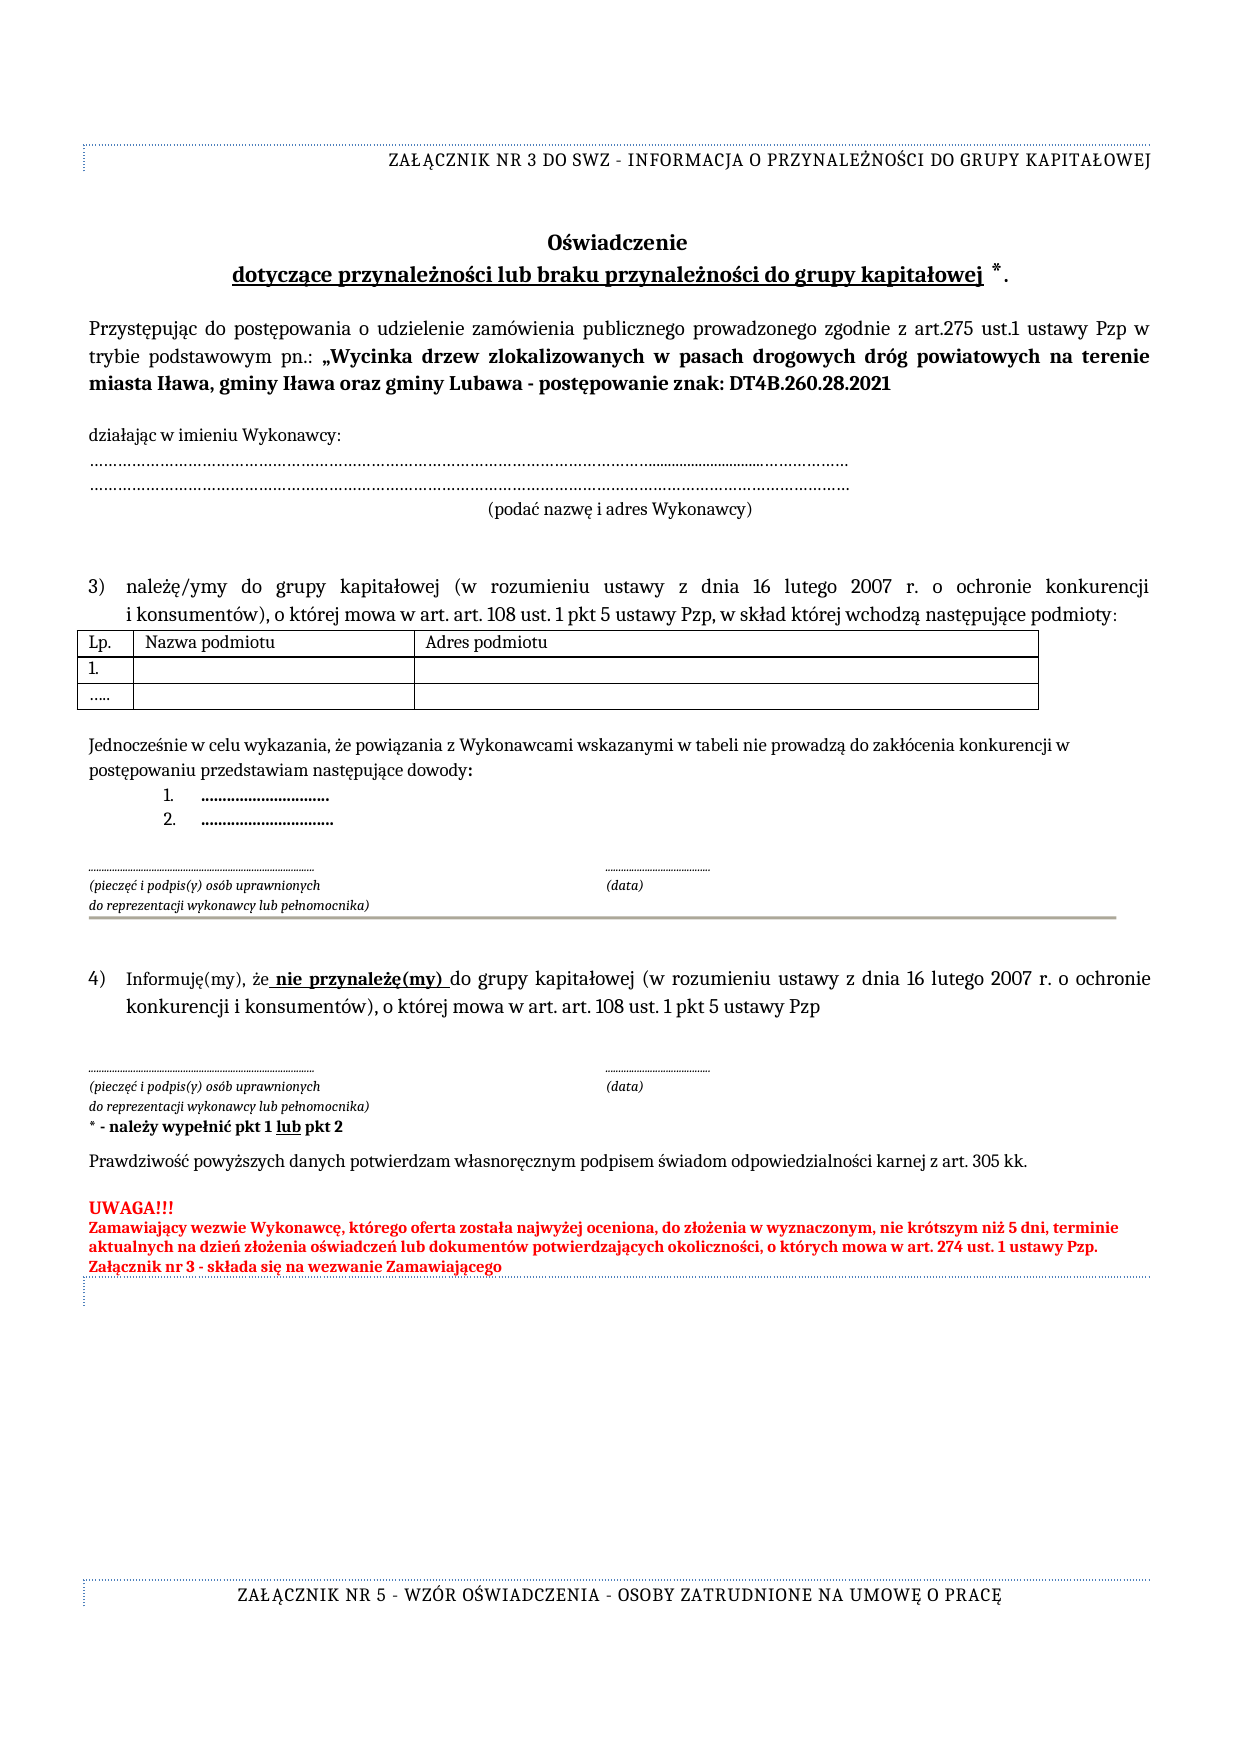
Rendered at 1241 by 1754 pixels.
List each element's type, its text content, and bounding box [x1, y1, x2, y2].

table_cell ….. [78, 684, 133, 709]
table_header Adres podmiotu [415, 631, 1038, 656]
text Zamawiający wezwie Wykonawcę, którego oferta została najwyżej oceniona, do złożenia w wyznaczonym, nie krótszym niż 5 dni, terminie aktualnych na dzień złożenia oświadczeń lub dokumentów potwierdzających okoliczności, o których mowa w art. 274 ust. 1 ustawy Pzp. Załącznik nr 3 - składa się na wezwanie Zamawiającego [89, 1219, 1152, 1276]
subtitle Załącznik Nr 3 do SWZ - informacja o przynależności do grupy kapitałowej [83, 144, 1152, 171]
list Informuję(my), że nie przynależę(my) do grupy kapitałowej (w rozumieniu ustawy z dnia 16 lutego 2007 r. o ochronie konkurencji i konsumentów), o której mowa w art. art. 108 ust. 1 pkt 5 ustawy Pzp [88, 967, 1152, 1018]
table_cell [134, 684, 414, 709]
text ………………………………………………………………………………………………………….............................……………… [89, 449, 1152, 471]
table_cell [415, 684, 1038, 709]
text (podać nazwę i adres Wykonawcy) [89, 499, 1152, 520]
text * - należy wypełnić pkt 1 lub pkt 2 [89, 1117, 1152, 1151]
table_cell [415, 658, 1038, 682]
text (pieczęć i podpis(y) osób uprawnionych (data) do reprezentacji wykonawcy lub pełnomocnika) [89, 1079, 1152, 1115]
text ...................................................................................... ........................................ [89, 858, 1152, 875]
text Oświadczenie dotyczące przynależności lub braku przynależności do grupy kapitałowej *. [89, 229, 1152, 289]
list należę/ymy do grupy kapitałowej (w rozumieniu ustawy z dnia 16 lutego 2007 r. o ochronie konkurencji i konsumentów), o której mowa w art. art. 108 ust. 1 pkt 5 ustawy Pzp, w skład której wchodzą następujące podmioty: [88, 575, 1152, 627]
table_cell [134, 658, 414, 682]
list .............................. [163, 784, 1152, 806]
text Jednocześnie w celu wykazania, że powiązania z Wykonawcami wskazanymi w tabeli nie prowadzą do zakłócenia konkurencji w postępowaniu przedstawiam następujące dowody: [89, 734, 1152, 781]
text ...................................................................................... ........................................ [89, 1059, 1152, 1076]
table_header Nazwa podmiotu [134, 631, 414, 656]
text ……………………………………………………………………………………………………………………………………………… [89, 474, 1152, 495]
text UWAGA!!! [89, 1197, 1152, 1219]
table_header Lp. [78, 631, 133, 656]
subtitle Załącznik nr 5 - wzór oświadczenia - osoby zatrudnione na umowę o pracę [83, 1579, 1152, 1606]
table_cell 1. [78, 658, 133, 682]
text Prawdziwość powyższych danych potwierdzam własnoręcznym podpisem świadom odpowiedzialności karnej z art. 305 kk. [89, 1151, 1152, 1172]
list ............................... [163, 809, 1152, 830]
text Przystępując do postępowania o udzielenie zamówienia publicznego prowadzonego zgodnie z art.275 ust.1 ustawy Pzp w trybie podstawowym pn.: „Wycinka drzew zlokalizowanych w pasach drogowych dróg powiatowych na terenie miasta Iława, gminy Iława oraz gminy Lubawa - postępowanie znak: DT4B.260.28.2021 [89, 317, 1152, 396]
text działając w imieniu Wykonawcy: [89, 424, 1152, 446]
text (pieczęć i podpis(y) osób uprawnionych (data) do reprezentacji wykonawcy lub pełnomocnika) [89, 878, 1152, 914]
